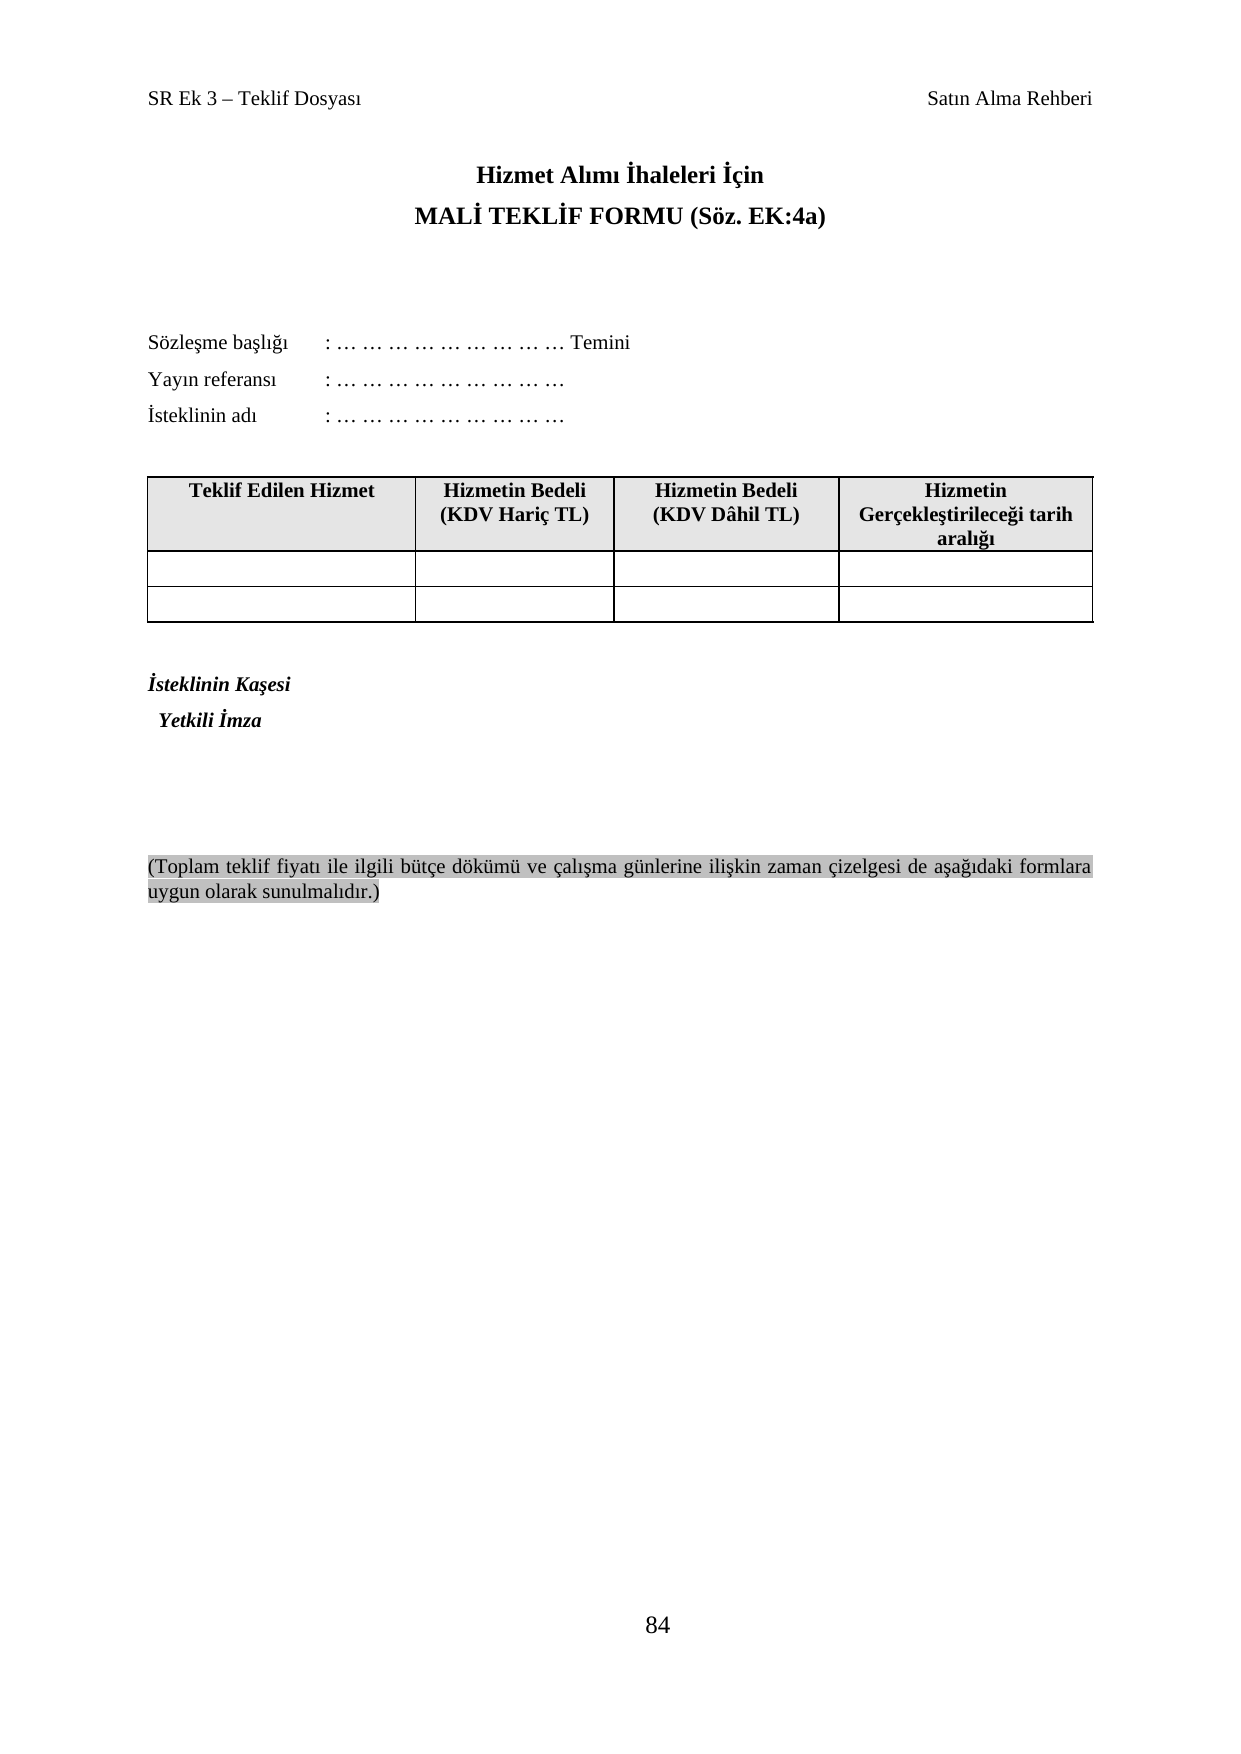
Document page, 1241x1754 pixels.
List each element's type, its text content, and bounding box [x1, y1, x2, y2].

table_header Hizmetin Gerçekleştirileceği tarih aralığı [840, 478, 1092, 550]
text Yetkili İmza [148, 708, 1093, 732]
text İsteklinin adı : … … … … … … … … … [148, 403, 1093, 427]
table_cell [840, 587, 1092, 621]
table_header Teklif Edilen Hizmet [148, 478, 415, 550]
table_header Hizmetin Bedeli (KDV Hariç TL) [416, 478, 613, 550]
text Sözleşme başlığı : … … … … … … … … … Temini [148, 330, 1093, 354]
text (Toplam teklif fiyatı ile ilgili bütçe dökümü ve çalışma günlerine ilişkin zaman çizelgesi de aşağıdaki formlara uygun olarak sunulmalıdır.) [148, 878, 1093, 903]
table_cell [148, 587, 415, 621]
table_cell [615, 587, 838, 621]
table_cell [416, 587, 613, 621]
table_cell [148, 552, 415, 586]
table_cell [416, 552, 613, 586]
text MALİ TEKLİF FORMU (Söz. EK:4a) [148, 201, 1093, 230]
text Yayın referansı : … … … … … … … … … [148, 367, 1093, 391]
text İsteklinin Kaşesi [148, 672, 1093, 696]
text Hizmet Alımı İhaleleri İçin [148, 160, 1093, 189]
table_cell [840, 552, 1092, 586]
table_cell [615, 552, 838, 586]
table_header Hizmetin Bedeli (KDV Dâhil TL) [615, 478, 838, 550]
